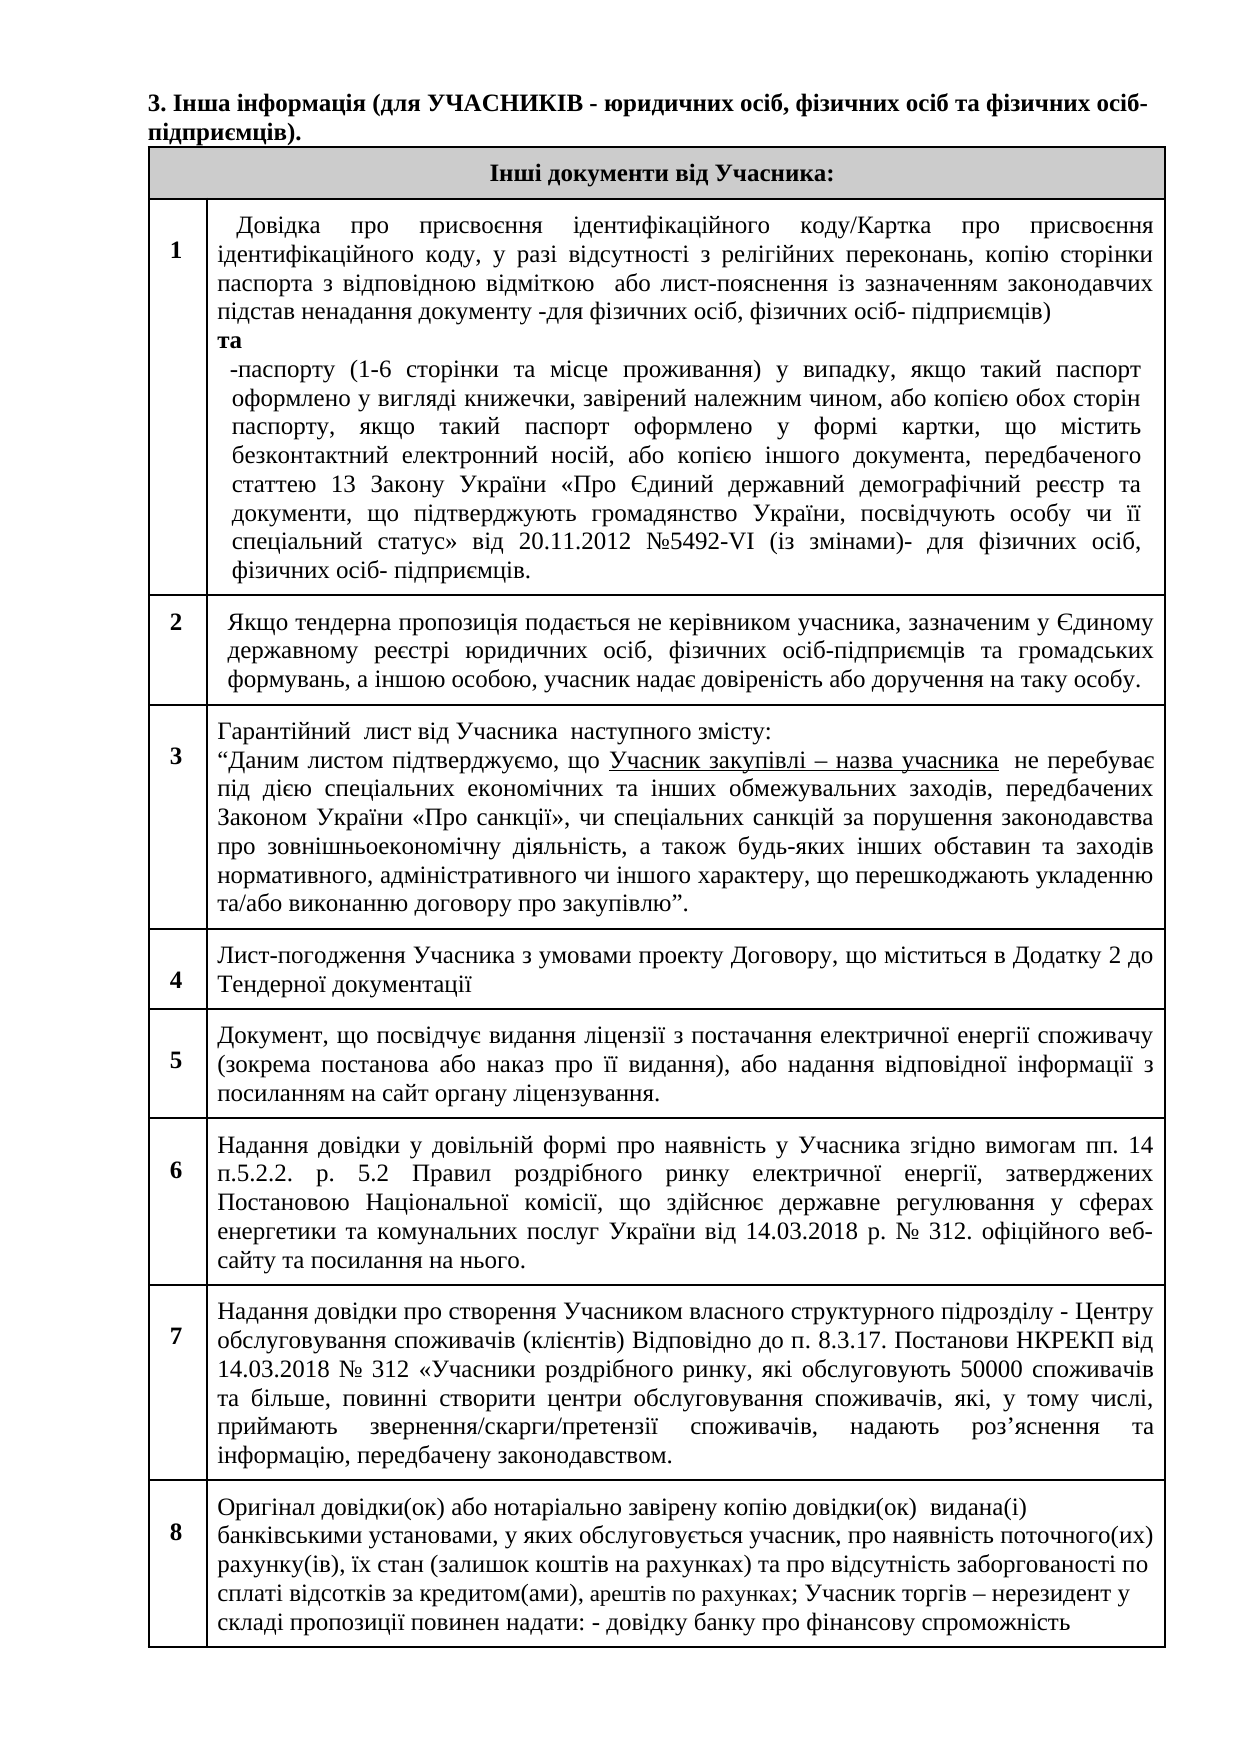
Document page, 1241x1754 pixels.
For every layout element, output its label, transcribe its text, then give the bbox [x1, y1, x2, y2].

table_cell 4 [150, 930, 206, 1008]
table_cell 5 [150, 1010, 206, 1117]
table_cell 8 [150, 1481, 206, 1646]
table_cell 6 [150, 1119, 206, 1284]
table_cell Якщо тендерна пропозиція подається не керівником учасника, зазначеним у Єдиному державному реєстрі юридичних осіб, фізичних осіб-підприємців та громадських формувань, а іншою особою, учасник надає довіреність або доручення на таку особу. [208, 596, 1164, 703]
table_cell Надання довідки про створення Учасником власного структурного підрозділу - Центру обслуговування споживачів (клієнтів) Відповідно до п. 8.3.17. Постанови НКРЕКП від 14.03.2018 № 312 «Учасники роздрібного ринку, які обслуговують 50000 споживачів та більше, повинні створити центри обслуговування споживачів, які, у тому числі, приймають звернення/скарги/претензії споживачів, надають роз’яснення та інформацію, передбачену законодавством. [208, 1286, 1164, 1479]
text 3. Інша інформація (для УЧАСНИКІВ - юридичних осіб, фізичних осіб та фізичних осіб-підприємців). [148, 88, 1152, 146]
table_cell 3 [150, 706, 206, 928]
table_cell Документ, що посвідчує видання ліцензії з постачання електричної енергії споживачу (зокрема постанова або наказ про її видання), або надання відповідної інформації з посиланням на сайт органу ліцензування. [208, 1010, 1164, 1117]
table_header Інші документи від Учасника: [150, 148, 1164, 198]
table_cell Надання довідки у довільній формі про наявність у Учасника згідно вимогам пп. 14 п.5.2.2. р. 5.2 Правил роздрібного ринку електричної енергії, затверджених Постановою Національної комісії, що здійснює державне регулювання у сферах енергетики та комунальних послуг України від 14.03.2018 р. № 312. офіційного веб-сайту та посилання на нього. [208, 1119, 1164, 1284]
table_cell Гарантійний лист від Учасника наступного змісту: “Даним листом підтверджуємо, що Учасник закупівлі – назва учасника не перебуває під дією спеціальних економічних та інших обмежувальних заходів, передбачених Законом України «Про санкції», чи спеціальних санкцій за порушення законодавства про зовнішньоекономічну діяльність, а також будь-яких інших обставин та заходів нормативного, адміністративного чи іншого характеру, що перешкоджають укладенню та/або виконанню договору про закупівлю”. [208, 706, 1164, 928]
table_cell Лист-погодження Учасника з умовами проекту Договору, що міститься в Додатку 2 до Тендерної документації [208, 930, 1164, 1008]
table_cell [208, 1481, 1164, 1646]
table_cell 2 [150, 596, 206, 703]
table_cell 1 [150, 200, 206, 594]
table_cell 7 [150, 1286, 206, 1479]
table_cell Довідка про присвоєння ідентифікаційного коду/Картка про присвоєння ідентифікаційного коду, у разі відсутності з релігійних переконань, копію сторінки паспорта з відповідною відміткою або лист-пояснення із зазначенням законодавчих підстав ненадання документу -для фізичних осіб, фізичних осіб- підприємців) та -паспорту (1-6 сторінки та місце проживання) у випадку, якщо такий паспорт оформлено у вигляді книжечки, завірений належним чином, або копією обох сторін паспорту, якщо такий паспорт оформлено у формі картки, що містить безконтактний електронний носій, або копією іншого документа, передбаченого статтею 13 Закону України «Про Єдиний державний демографічний реєстр та документи, що підтверджують громадянство України, посвідчують особу чи її спеціальний статус» від 20.11.2012 №5492-VI (із змінами)- для фізичних осіб, фізичних осіб- підприємців. [208, 200, 1164, 594]
